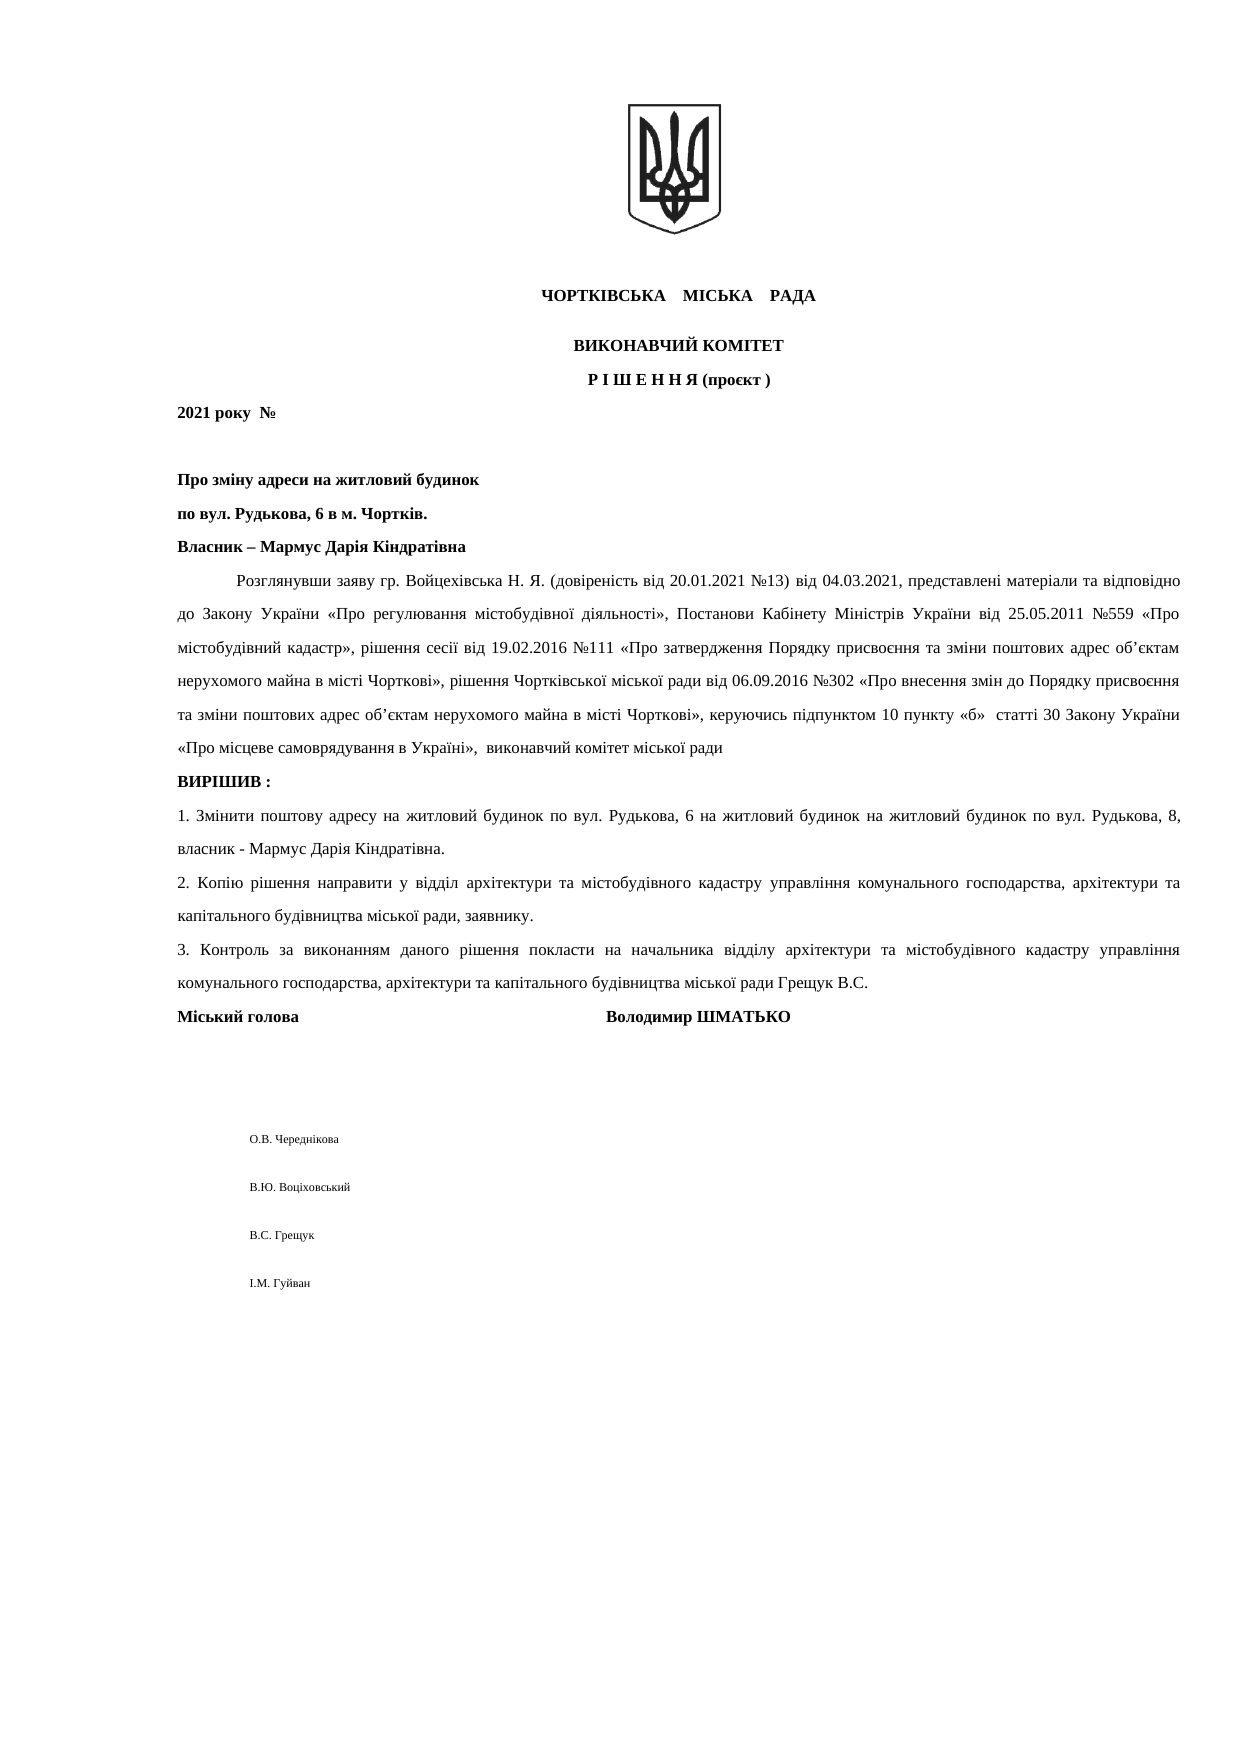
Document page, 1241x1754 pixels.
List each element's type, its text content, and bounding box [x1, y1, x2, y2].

picture [627, 103, 724, 238]
text ВИКОНАВЧИЙ КОМІТЕТ [177, 322, 1180, 355]
text по вул. Рудькова, 6 в м. Чортків. [177, 489, 1181, 523]
text В.С. Грещук [177, 1218, 1181, 1242]
text ЧОРТКІВСЬКА МІСЬКА РАДА [177, 76, 1180, 305]
text 1. Змінити поштову адресу на житловий будинок по вул. Рудькова, 6 на житловий будинок на житловий будинок по вул. Рудькова, 8, власник - Мармус Дарія Кіндратівна. [177, 791, 1181, 858]
text 2. Копію рішення направити у відділ архітектури та містобудівного кадастру управління комунального господарства, архітектури та капітального будівництва міської ради, заявнику. [177, 858, 1181, 925]
text Розглянувши заяву гр. Войцехівська Н. Я. (довіреність від 20.01.2021 №13) від 04.03.2021, представлені матеріали та відповідно до Закону України «Про регулювання містобудівної діяльності», Постанови Кабінету Міністрів України від 25.05.2011 №559 «Про містобудівний кадастр», рішення сесії від 19.02.2016 №111 «Про затвердження Порядку присвоєння та зміни поштових адрес об’єктам нерухомого майна в місті Чорткові», рішення Чортківської міської ради від 06.09.2016 №302 «Про внесення змін до Порядку присвоєння та зміни поштових адрес об’єктам нерухомого майна в місті Чорткові», керуючись підпунктом 10 пункту «б» статті 30 Закону України «Про місцеве самоврядування в Україні», виконавчий комітет міської ради [177, 556, 1181, 758]
text Власник – Мармус Дарія Кіндратівна [177, 523, 1181, 556]
text 2021 року № [177, 389, 1181, 422]
text Про зміну адреси на житловий будинок [177, 456, 1181, 489]
text 3. Контроль за виконанням даного рішення покласти на начальника відділу архітектури та містобудівного кадастру управління комунального господарства, архітектури та капітального будівництва міської ради Грещук В.С. [177, 925, 1181, 992]
text Р І Ш Е Н Н Я (проєкт ) [177, 355, 1181, 389]
text О.В. Череднікова [177, 1122, 1181, 1146]
text Міський голова Володимир ШМАТЬКО [177, 992, 1181, 1026]
text ВИРІШИВ : [177, 758, 1181, 791]
text І.М. Гуйван [177, 1267, 1181, 1291]
text В.Ю. Воціховський [177, 1170, 1181, 1194]
